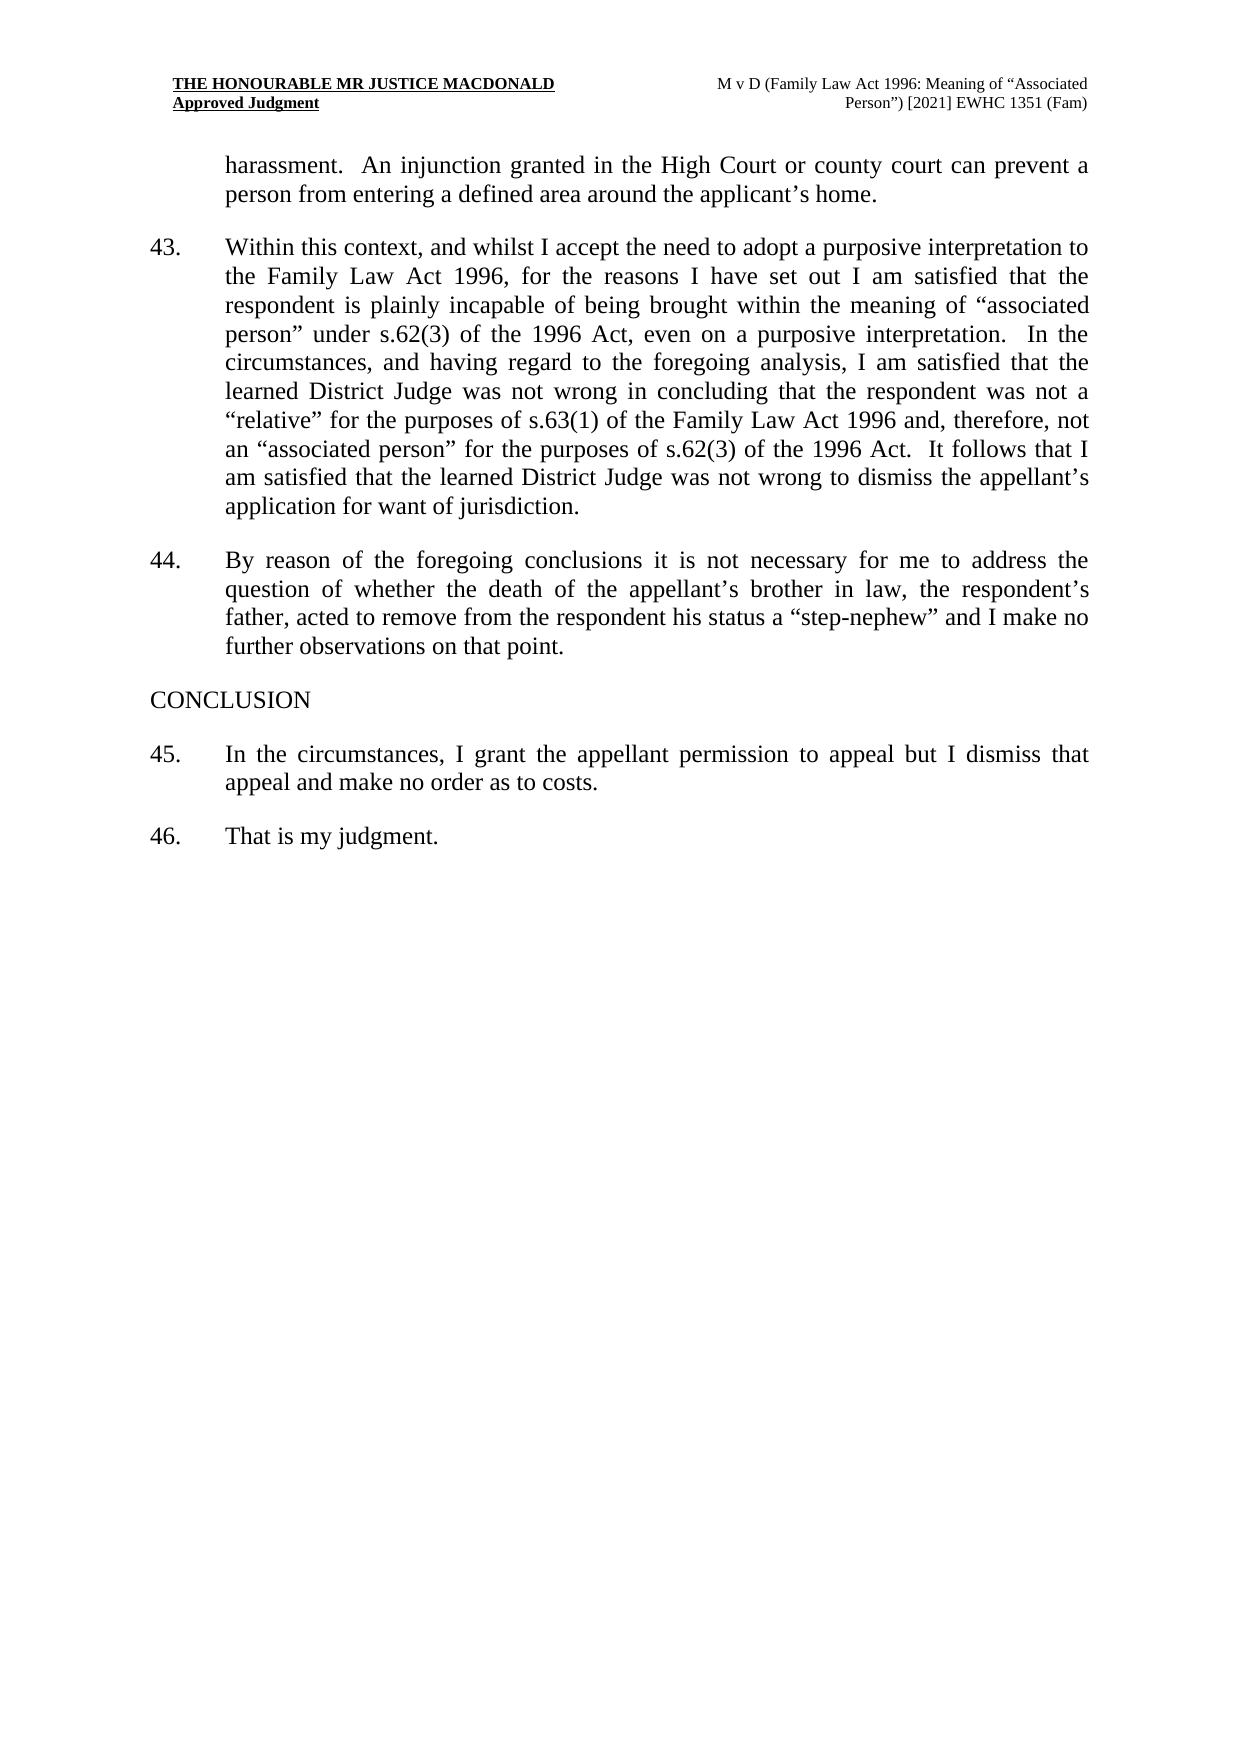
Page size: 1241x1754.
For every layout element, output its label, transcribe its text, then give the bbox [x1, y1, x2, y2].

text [150, 150, 1090, 207]
text In the circumstances, I grant the appellant permission to appeal but I dismiss that appeal and make no order as to costs. [150, 739, 1090, 796]
list CONCLUSION [150, 685, 1090, 714]
text By reason of the foregoing conclusions it is not necessary for me to address the question of whether the death of the appellant’s brother in law, the respondent’s father, acted to remove from the respondent his status a “step-nephew” and I make no further observations on that point. [150, 545, 1090, 660]
text Within this context, and whilst I accept the need to adopt a purposive interpretation to the Family Law Act 1996, for the reasons I have set out I am satisfied that the respondent is plainly incapable of being brought within the meaning of “associated person” under s.62(3) of the 1996 Act, even on a purposive interpretation. In the circumstances, and having regard to the foregoing analysis, I am satisfied that the learned District Judge was not wrong in concluding that the respondent was not a “relative” for the purposes of s.63(1) of the Family Law Act 1996 and, therefore, not an “associated person” for the purposes of s.62(3) of the 1996 Act. It follows that I am satisfied that the learned District Judge was not wrong to dismiss the appellant’s application for want of jurisdiction. [150, 232, 1090, 520]
text That is my judgment. [150, 821, 1090, 850]
